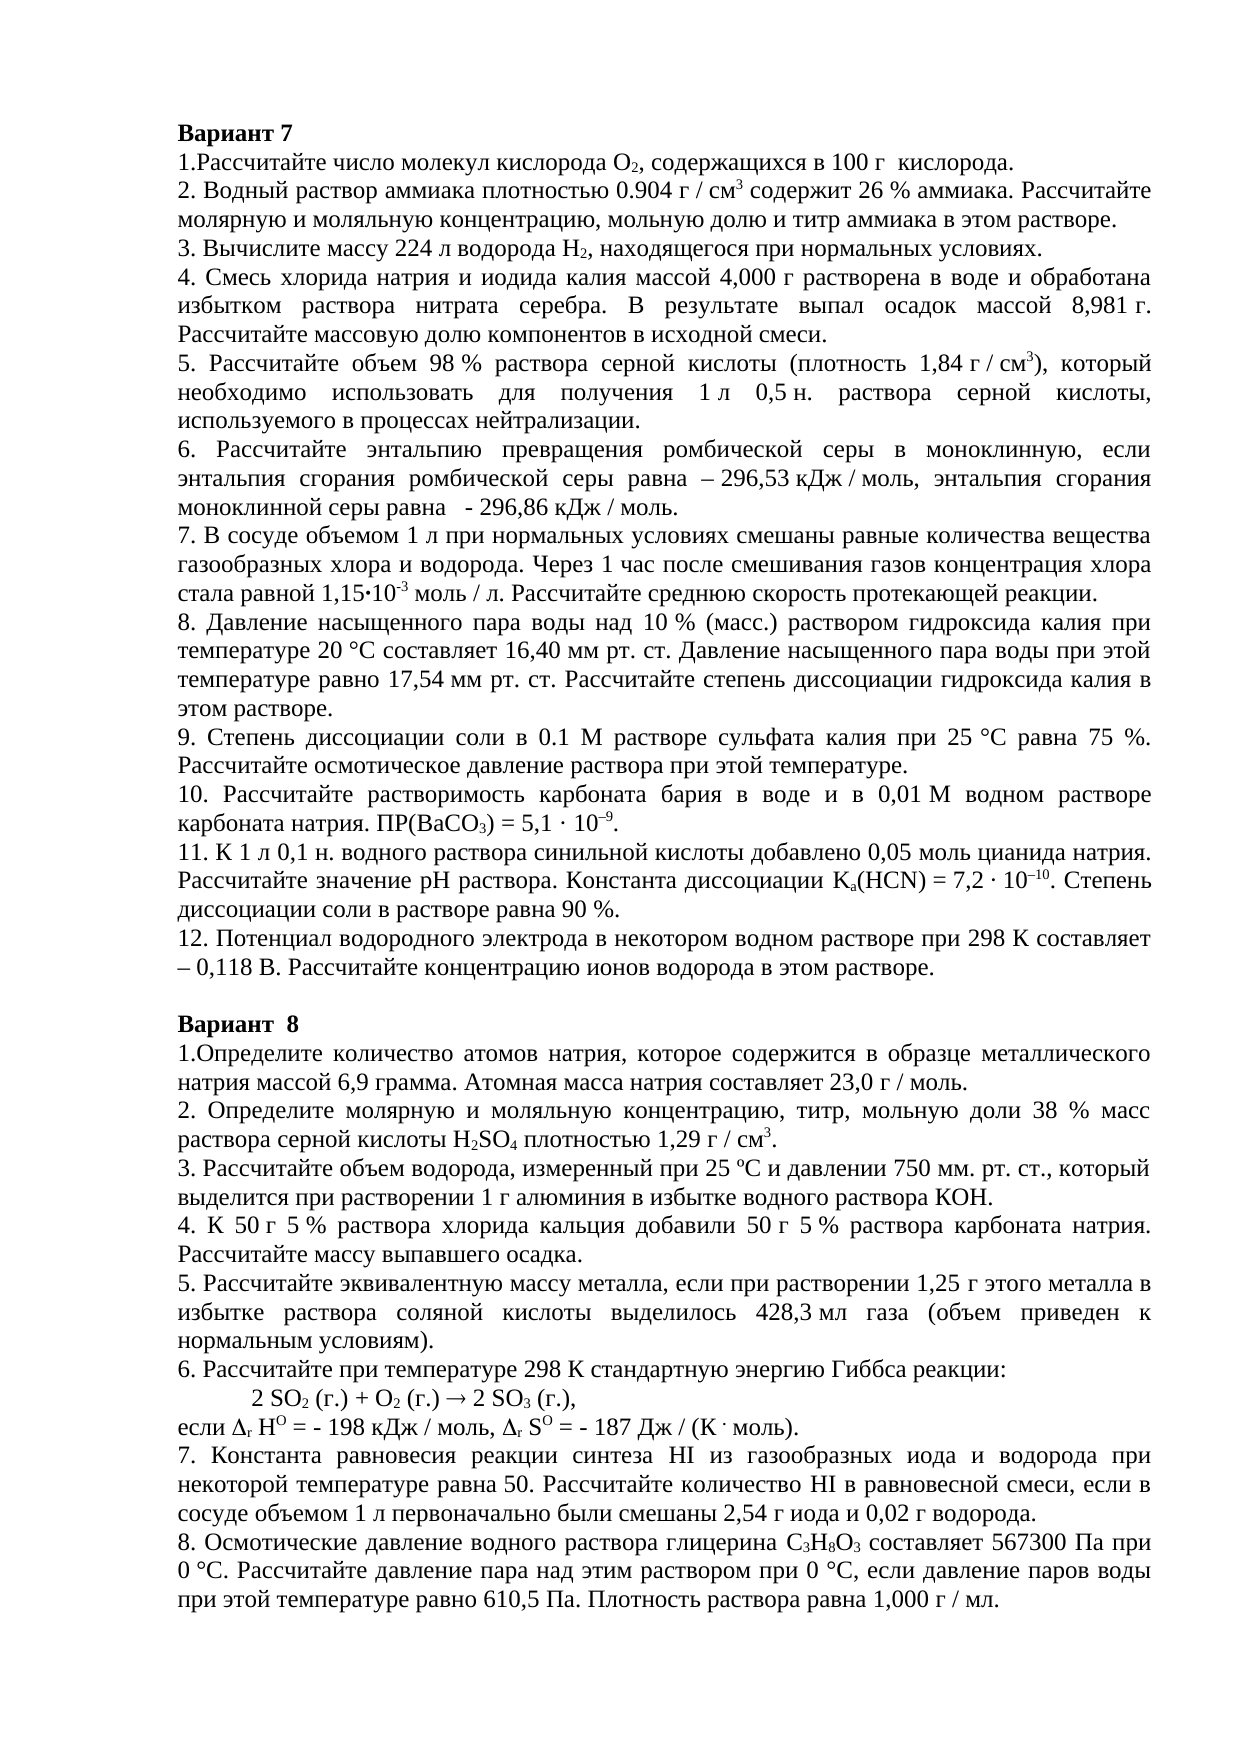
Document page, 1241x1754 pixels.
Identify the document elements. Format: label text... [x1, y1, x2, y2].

text 6. Рассчитайте при температуре 298 К стандартную энергию Гиббса реакции: [177, 1354, 1152, 1383]
list 4. К 5 % раствора хлорида кальция добавили 5 % раствора карбоната натрия. Рассчитайте массу выпавшего осадка. [177, 1211, 1152, 1268]
text 12. Потенциал водородного электрода в некотором водном растворе при 298 К составляет – 0,118 В. Рассчитайте концентрацию ионов водорода в этом растворе. [177, 923, 1152, 981]
text 1.Определите количество атомов натрия, которое содержится в образце металлического натрия массой 6,9 грамма. Атомная масса натрия составляет 23,0 г / моль. [177, 1038, 1152, 1096]
text 7. В сосуде объемом при нормальных условиях смешаны равные количества вещества газообразных хлора и водорода. Через 1 час после смешивания газов концентрация хлора стала равной 1,15∙10-3 моль / л. Рассчитайте среднюю скорость протекающей реакции. [177, 521, 1152, 607]
text 11. К 0,1 н. водного раствора синильной кислоты добавлено 0,05 моль цианида натрия. Рассчитайте значение рН раствора. Константа диссоциации Ka(HCN) = 7,2 ∙ 10–10. Степень диссоциации соли в растворе равна 90 %. [177, 837, 1152, 923]
text 2. Водный раствор аммиака плотностью 0.904 г / см3 содержит 26 % аммиака. Рассчитайте молярную и моляльную концентрацию, мольную долю и титр аммиака в этом растворе. [177, 176, 1152, 233]
text Вариант 8 [177, 1009, 1152, 1038]
text 4. Смесь хлорида натрия и иодида калия массой 4,000 г растворена в воде и обработана избытком раствора нитрата серебра. В результате выпал осадок массой 8,981 г. Рассчитайте массовую долю компонентов в исходной смеси. [177, 262, 1152, 348]
text 9. Степень диссоциации соли в растворе сульфата калия при 25 °С равна 75 %. Рассчитайте осмотическое давление раствора при этой температуре. [177, 722, 1152, 779]
text 1.Рассчитайте число молекул кислорода О2, содержащихся в кислорода. [177, 147, 1152, 176]
text 5. Рассчитайте эквивалентную массу металла, если при растворении 1,25 г этого металла в избытке раствора соляной кислоты выделилось 428,3 мл газа (объем приведен к нормальным условиям). [177, 1268, 1152, 1354]
text 7. Константа равновесия реакции синтеза HI из газообразных иода и водорода при некоторой температуре равна 50. Рассчитайте количество HI в равновесной смеси, если в сосуде объемом первоначально были смешаны 2,54 г иода и 0,02 г водорода. [177, 1441, 1152, 1527]
text 2. Определите молярную и моляльную концентрацию, титр, мольную доли 38 % масс раствора серной кислоты H2SO4 плотностью 1,29 г / см3. [177, 1096, 1152, 1153]
list 8. Осмотические давление водного раствора глицерина C3H8O3 составляет 567300 Па при 0 °С. Рассчитайте давление пара над этим раствором при 0 °С, если давление паров воды при этой температуре равно 610,5 Па. Плотность раствора равна 1,000 г / мл. [177, 1527, 1152, 1613]
text 10. Рассчитайте растворимость карбоната бария в воде и в 0,01 М водном растворе карбоната натрия. ПР(BaCO3) = 5,1 · 10–9. [177, 779, 1152, 837]
text 3. Вычислите массу водорода Н2, находящегося при нормальных условиях. [177, 233, 1152, 262]
text 8. Давление насыщенного пара воды над 10 % (масс.) раствором гидроксида калия при температуре 20 °С составляет 16,40 мм рт. ст. Давление насыщенного пара воды при этой температуре равно 17,54 мм рт. ст. Рассчитайте степень диссоциации гидроксида калия в этом растворе. [177, 607, 1152, 722]
text 2 SO2 (г.) + O2 (г.) 2 SO3 (г.), [177, 1383, 1152, 1412]
text 5. Рассчитайте объем 98 % раствора серной кислоты (плотность 1,84 г / см3), который необходимо использовать для получения 0,5 н. раствора серной кислоты, используемого в процессах нейтрализации. [177, 348, 1152, 434]
text если r HО = - 198 кДж / моль, r SО = - 187 Дж / (К . моль). [177, 1412, 1152, 1441]
text 6. Рассчитайте энтальпию превращения ромбической серы в моноклинную, если энтальпия сгорания ромбической серы равна – 296,53 кДж / моль, энтальпия сгорания моноклинной серы равна - 296,86 кДж / моль. [177, 434, 1152, 521]
text Вариант 7 [177, 118, 1152, 147]
text 3. Рассчитайте объем водорода, измеренный при 25 ºС и давлении . рт. ст., который выделится при растворении алюминия в избытке водного раствора КОН. [177, 1153, 1152, 1211]
